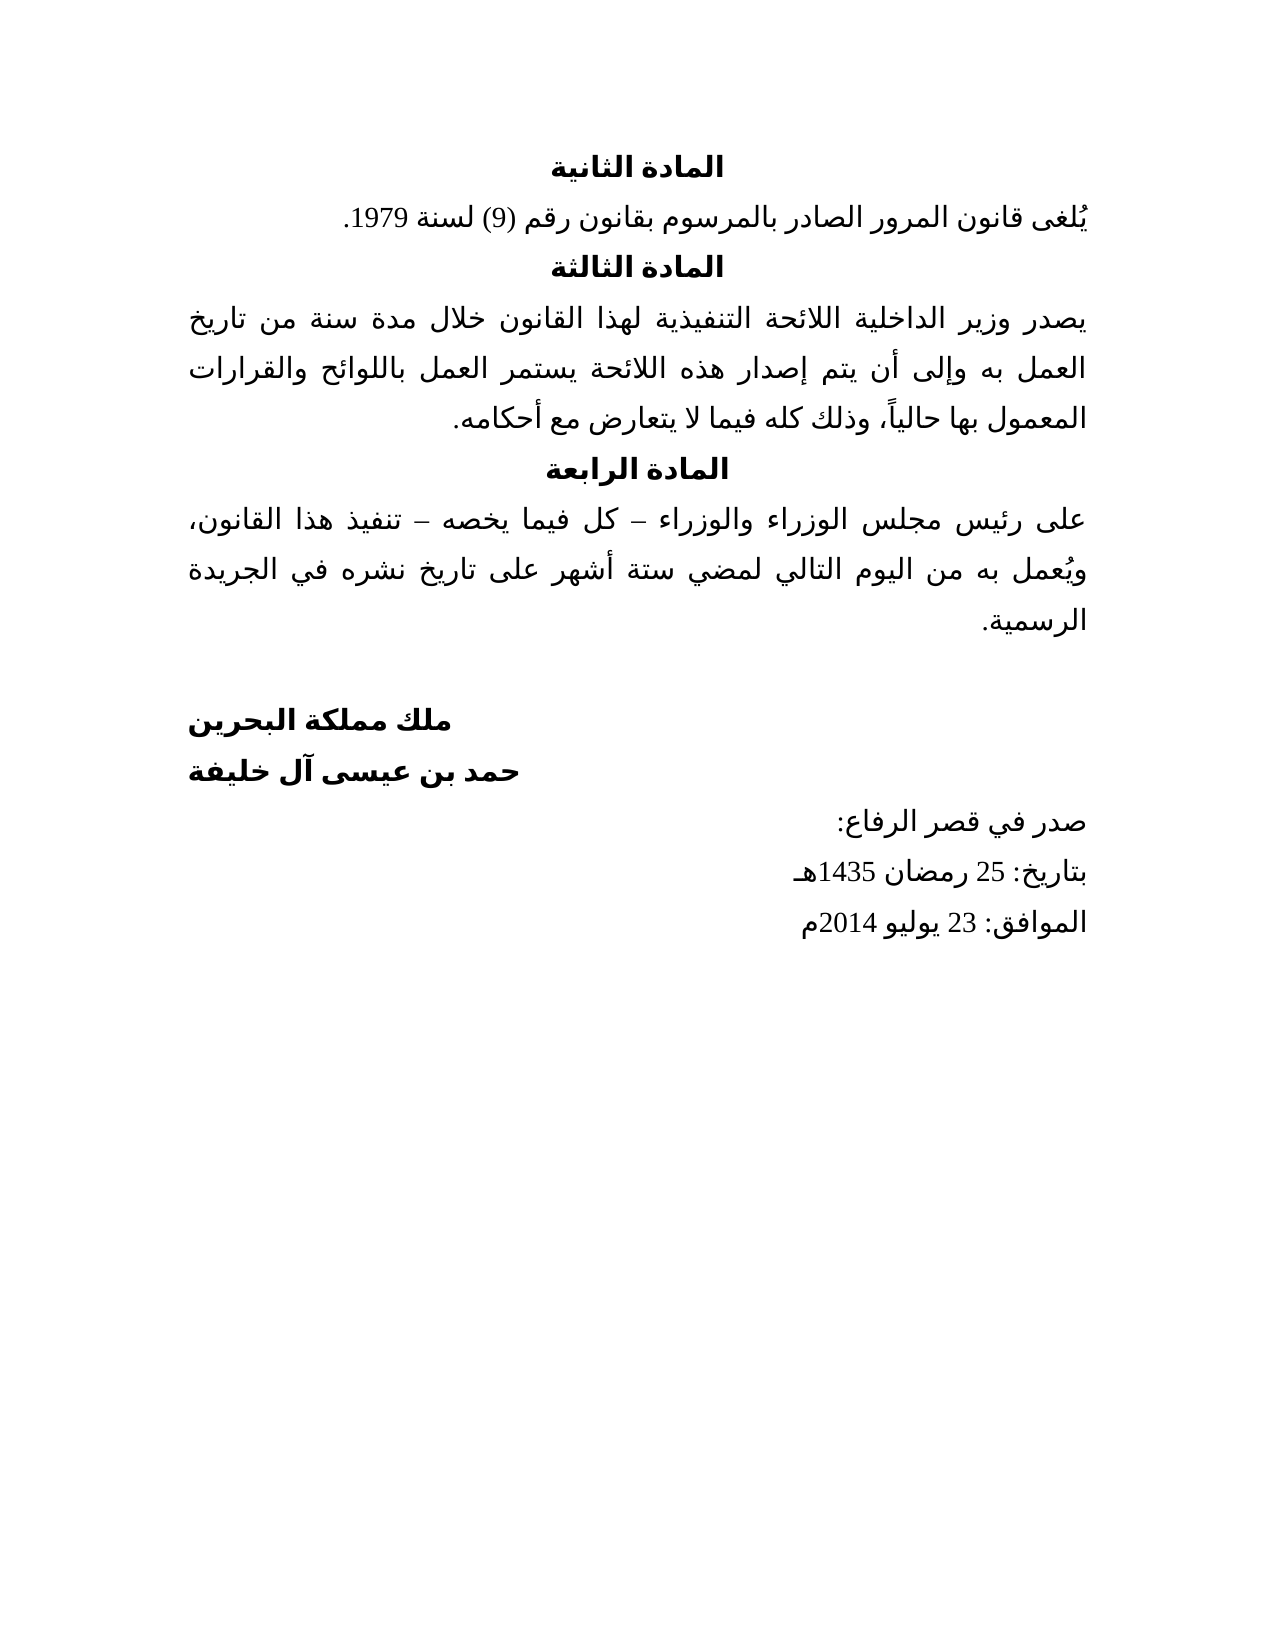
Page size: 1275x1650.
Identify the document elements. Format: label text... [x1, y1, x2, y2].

text المادة الرابعة [187, 452, 1087, 485]
text يُلغى قانون المرور الصادر بالمرسوم بقانون رقم (9) لسنة 1979. [187, 200, 1087, 234]
text بتاريخ: 25 رمضان 1435هـ [187, 854, 1087, 888]
text يصدر وزير الداخلية اللائحة التنفيذية لهذا القانون خلال مدة سنة من تاريخ العمل به وإلى أن يتم إصدار هذه اللائحة يستمر العمل باللوائح والقرارات المعمول بها حالياً، وذلك كله فيما لا يتعارض مع أحكامه. [187, 301, 1087, 435]
text المادة الثانية [187, 150, 1087, 183]
text الموافق: 23 يوليو 2014م [187, 905, 1087, 938]
text المادة الثالثة [187, 251, 1087, 284]
text صدر في قصر الرفاع: [187, 804, 1087, 838]
text على رئيس مجلس الوزراء والوزراء – كل فيما يخصه – تنفيذ هذا القانون، ويُعمل به من اليوم التالي لمضي ستة أشهر على تاريخ نشره في الجريدة الرسمية. [187, 502, 1087, 636]
text ملك مملكة البحرين [187, 703, 1087, 737]
text حمد بن عيسى آل خليفة [187, 754, 1087, 787]
